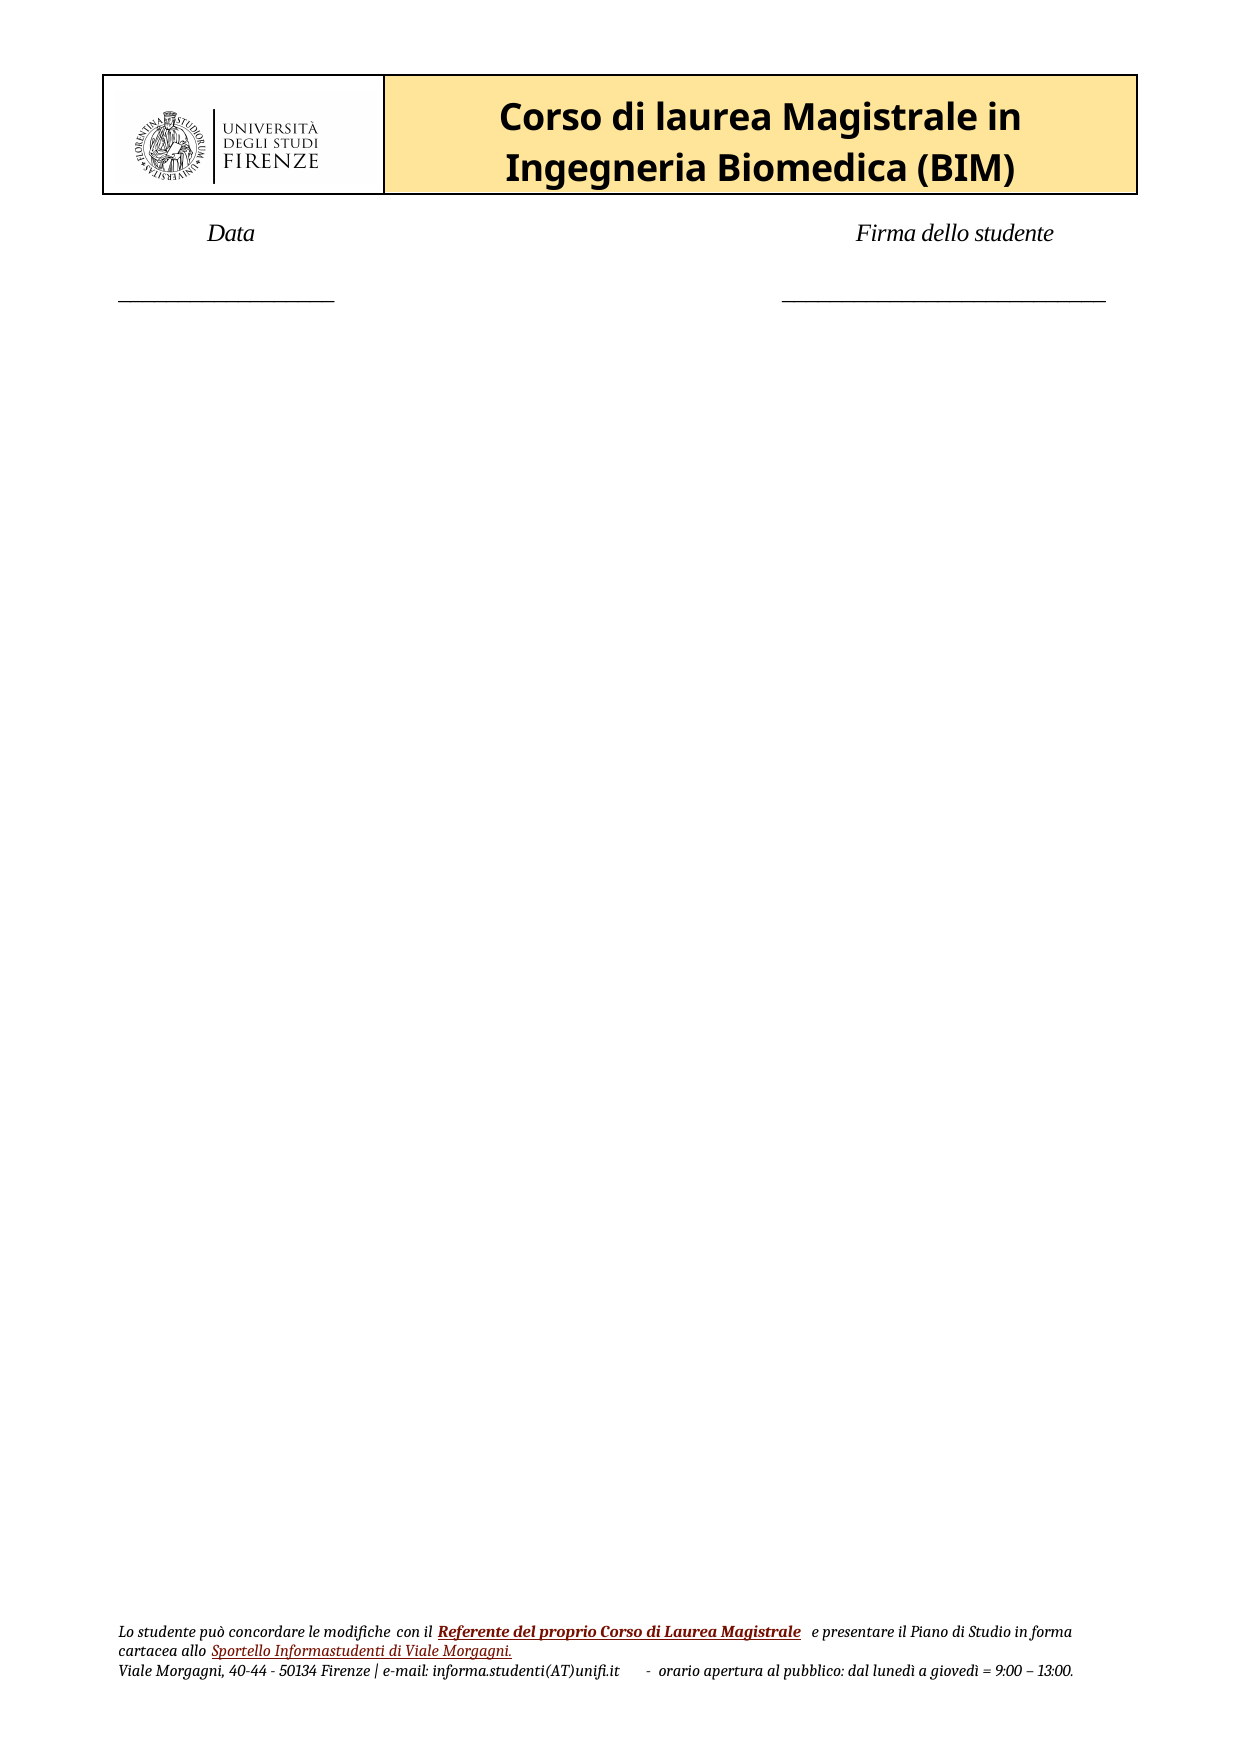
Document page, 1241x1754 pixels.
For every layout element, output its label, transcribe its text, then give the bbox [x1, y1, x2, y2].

subtitle Data Firma dello studente [118, 218, 1122, 247]
text __________________ ___________________________ [118, 276, 1122, 305]
picture [114, 90, 377, 184]
